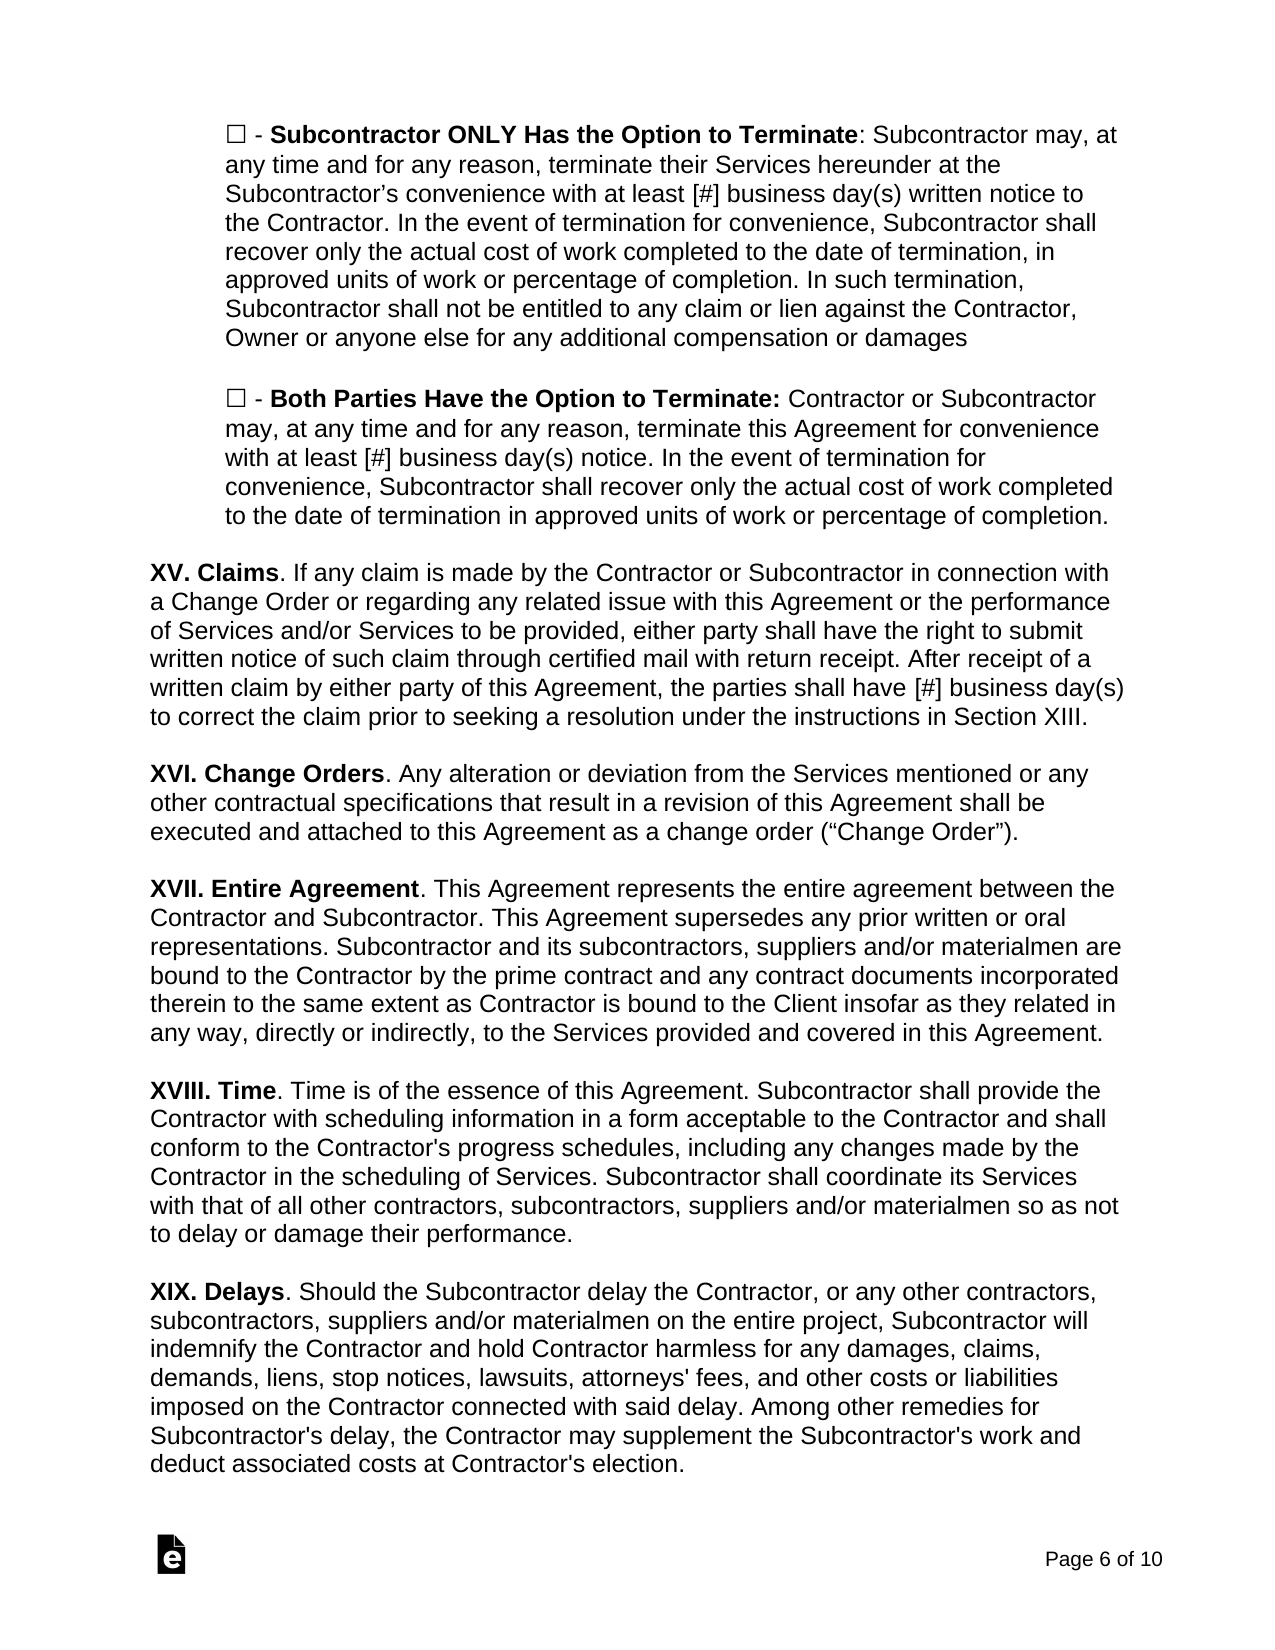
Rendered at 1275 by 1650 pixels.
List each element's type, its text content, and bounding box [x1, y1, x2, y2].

text XIX. Delays. Should the Subcontractor delay the Contractor, or any other contractors, subcontractors, suppliers and/or materialmen on the entire project, Subcontractor will indemnify the Contractor and hold Contractor harmless for any damages, claims, demands, liens, stop notices, lawsuits, attorneys' fees, and other costs or liabilities imposed on the Contractor connected with said delay. Among other remedies for Subcontractor's delay, the Contractor may supplement the Subcontractor's work and deduct associated costs at Contractor's election. [150, 1277, 1125, 1478]
text XVI. Change Orders. Any alteration or deviation from the Services mentioned or any other contractual specifications that result in a revision of this Agreement shall be executed and attached to this Agreement as a change order (“Change Order”). [150, 759, 1125, 846]
picture [150, 1533, 192, 1575]
text - Subcontractor ONLY Has the Option to Terminate: Subcontractor may, at any time and for any reason, terminate their Services hereunder at the Subcontractor’s convenience with at least [#] business day(s) written notice to the Contractor. In the event of termination for convenience, Subcontractor shall recover only the actual cost of work completed to the date of termination, in approved units of work or percentage of completion. In such termination, Subcontractor shall not be entitled to any claim or lien against the Contractor, Owner or anyone else for any additional compensation or damages [225, 116, 1125, 352]
text XV. Claims. If any claim is made by the Contractor or Subcontractor in connection with a Change Order or regarding any related issue with this Agreement or the performance of Services and/or Services to be provided, either party shall have the right to submit written notice of such claim through certified mail with return receipt. After receipt of a written claim by either party of this Agreement, the parties shall have [#] business day(s) to correct the claim prior to seeking a resolution under the instructions in Section XIII. [150, 558, 1125, 731]
text XVII. Entire Agreement. This Agreement represents the entire agreement between the Contractor and Subcontractor. This Agreement supersedes any prior written or oral representations. Subcontractor and its subcontractors, suppliers and/or materialmen are bound to the Contractor by the prime contract and any contract documents incorporated therein to the same extent as Contractor is bound to the Client insofar as they related in any way, directly or indirectly, to the Services provided and covered in this Agreement. [150, 874, 1125, 1047]
text XVIII. Time. Time is of the essence of this Agreement. Subcontractor shall provide the Contractor with scheduling information in a form acceptable to the Contractor and shall conform to the Contractor's progress schedules, including any changes made by the Contractor in the scheduling of Services. Subcontractor shall coordinate its Services with that of all other contractors, subcontractors, suppliers and/or materialmen so as not to delay or damage their performance. [150, 1076, 1125, 1248]
text - Both Parties Have the Option to Terminate: Contractor or Subcontractor may, at any time and for any reason, terminate this Agreement for convenience with at least [#] business day(s) notice. In the event of termination for convenience, Subcontractor shall recover only the actual cost of work completed to the date of termination in approved units of work or percentage of completion. [225, 380, 1125, 529]
